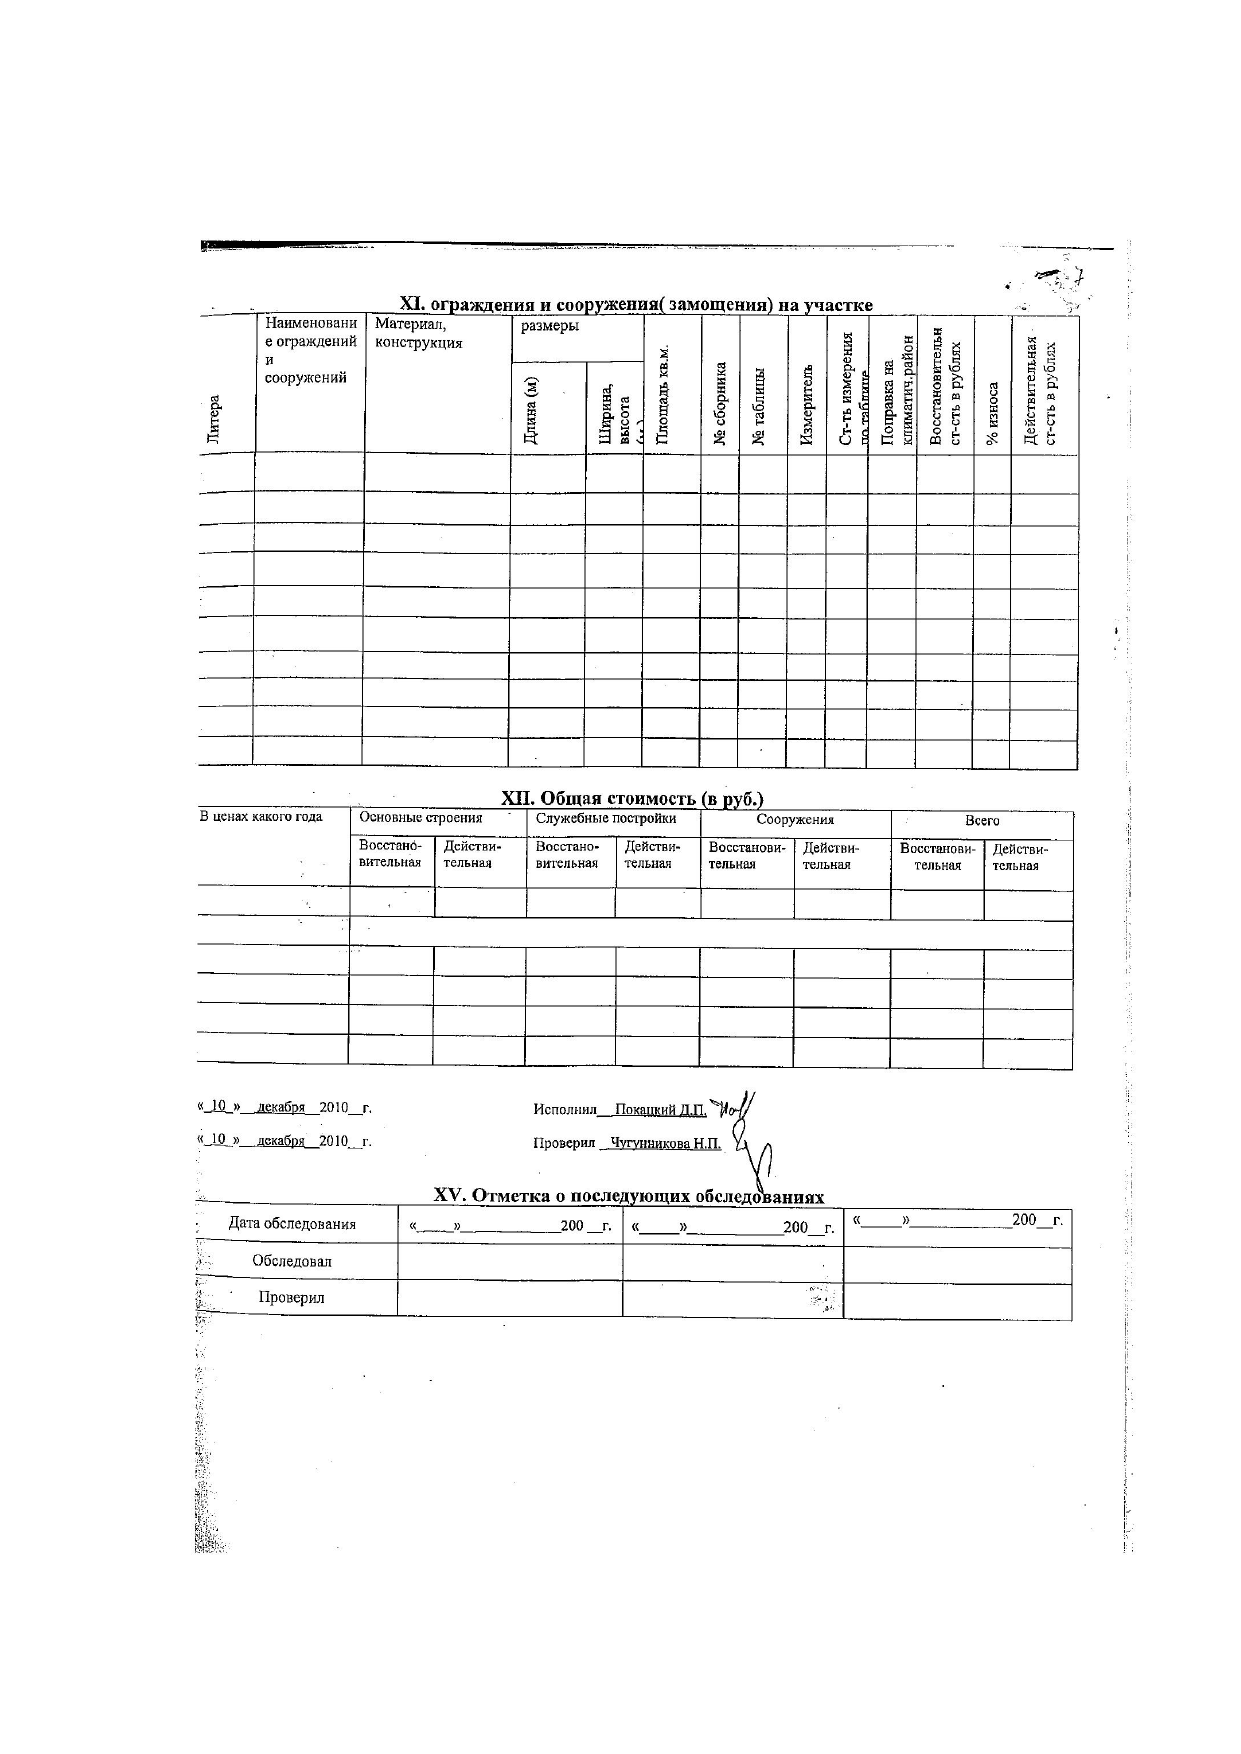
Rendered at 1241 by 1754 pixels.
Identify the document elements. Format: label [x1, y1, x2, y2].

picture [177, 224, 1152, 1565]
